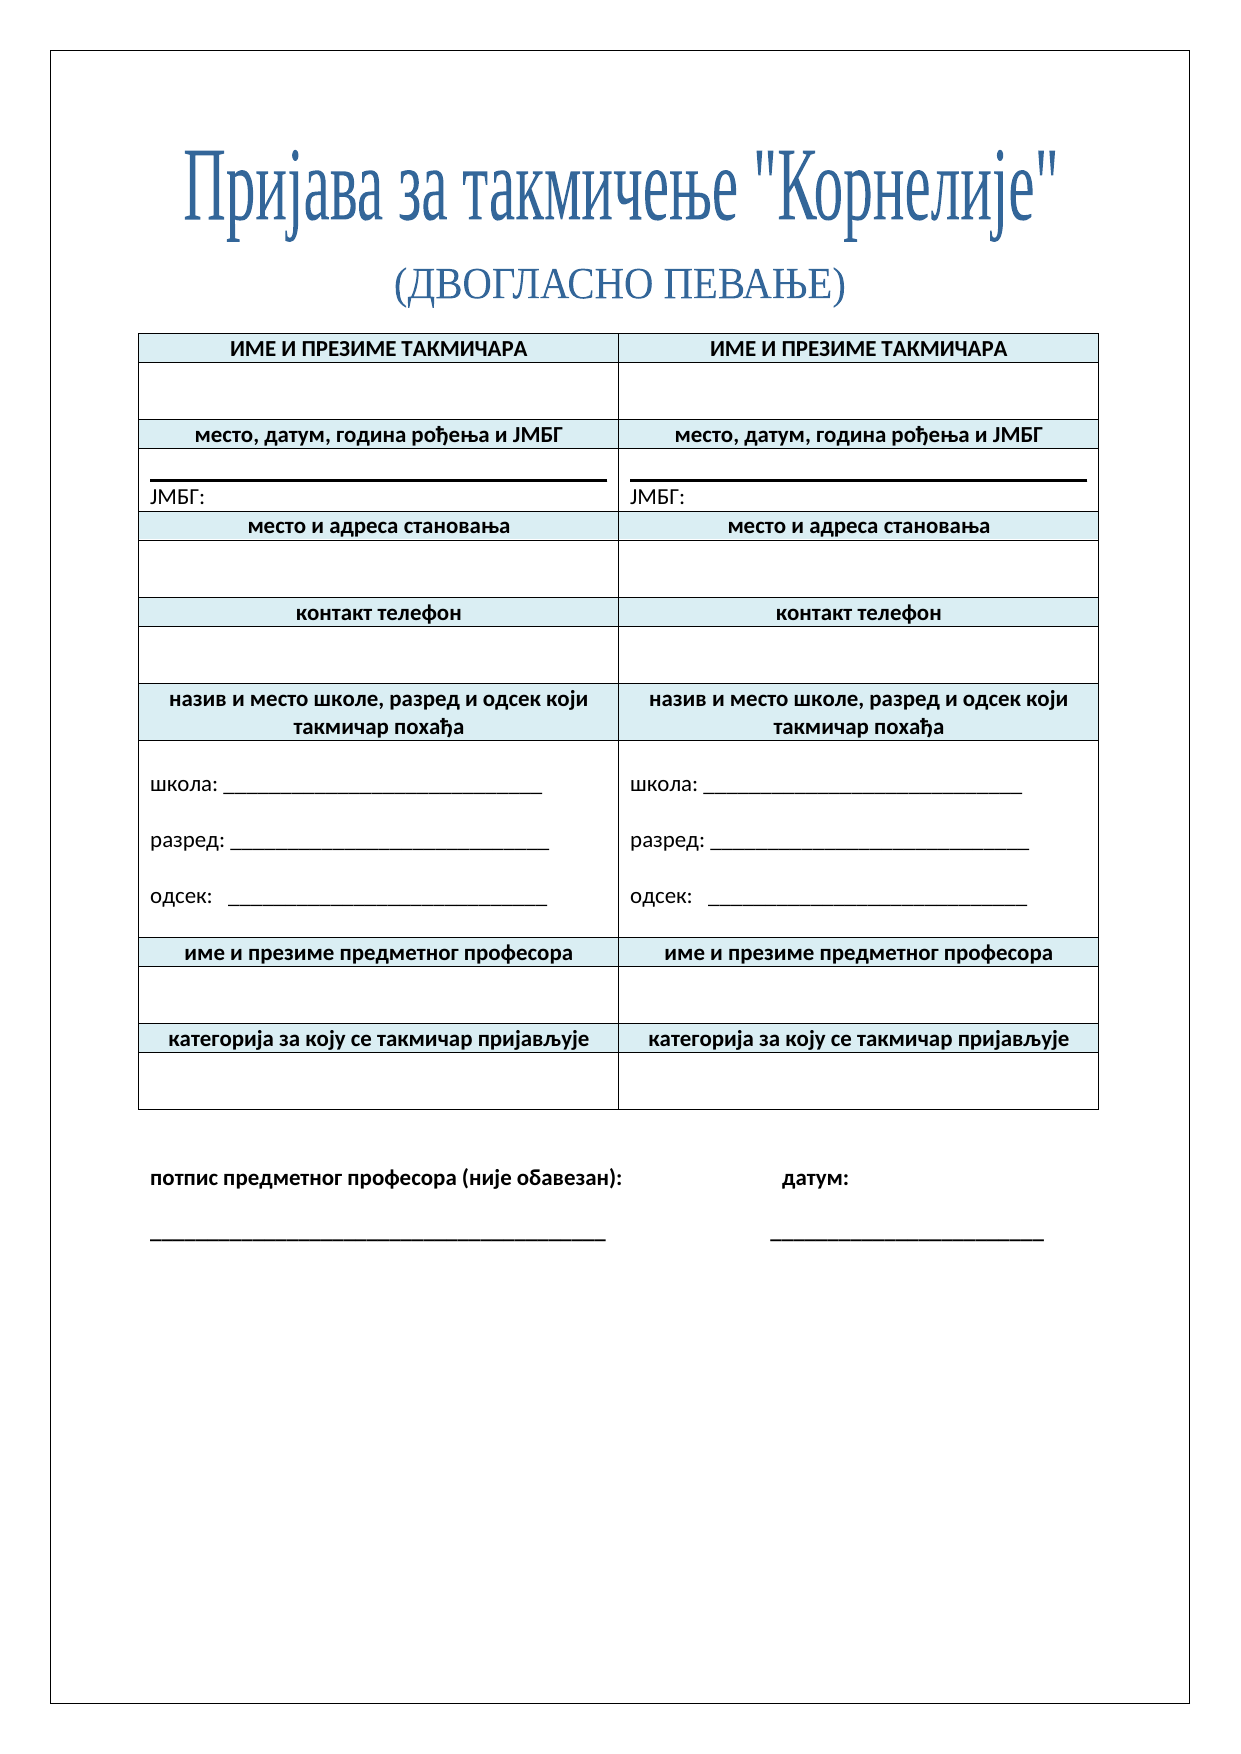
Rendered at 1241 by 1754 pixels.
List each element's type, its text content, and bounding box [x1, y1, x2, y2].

table_cell место и адреса становања [619, 512, 1098, 539]
table_header ИМЕ И ПРЕЗИМЕ ТАКМИЧАРА [139, 334, 618, 362]
table_cell контакт телефон [619, 598, 1098, 626]
table_cell категорија за коју се такмичар пријављује [619, 1024, 1098, 1052]
table_cell [619, 967, 1098, 1023]
table_cell [139, 627, 618, 683]
table_cell [619, 1053, 1098, 1109]
table_cell категорија за коју се такмичар пријављује [139, 1024, 618, 1052]
table_cell [139, 967, 618, 1023]
table_cell место, датум, година рођења и ЈМБГ [619, 420, 1098, 448]
table_cell име и презиме предметног професора [619, 938, 1098, 966]
table_cell ЈМБГ: [139, 449, 618, 511]
table_cell ЈМБГ: [619, 449, 1098, 511]
table_cell [619, 363, 1098, 419]
table_cell назив и место школе, разред и одсек који такмичар похађа [619, 684, 1098, 740]
table_cell место и адреса становања [139, 512, 618, 539]
table_cell место, датум, година рођења и ЈМБГ [139, 420, 618, 448]
table_cell [619, 541, 1098, 597]
table_cell назив и место школе, разред и одсек који такмичар похађа [139, 684, 618, 740]
table_cell [139, 541, 618, 597]
table_header ИМЕ И ПРЕЗИМЕ ТАКМИЧАРА [619, 334, 1098, 362]
table_cell [619, 627, 1098, 683]
text ________________________________________ ________________________ [150, 1216, 1090, 1244]
table_cell [139, 363, 618, 419]
table_cell име и презиме предметног професора [139, 938, 618, 966]
table_cell контакт телефон [139, 598, 618, 626]
table_cell [139, 1053, 618, 1109]
table_cell школа: ____________________________ разред: ____________________________ одсек: ____________________________ [619, 741, 1098, 937]
text потпис предметног професора (није обавезан): датум: [150, 1163, 1090, 1191]
table_cell школа: ____________________________ разред: ____________________________ одсек: ____________________________ [139, 741, 618, 937]
